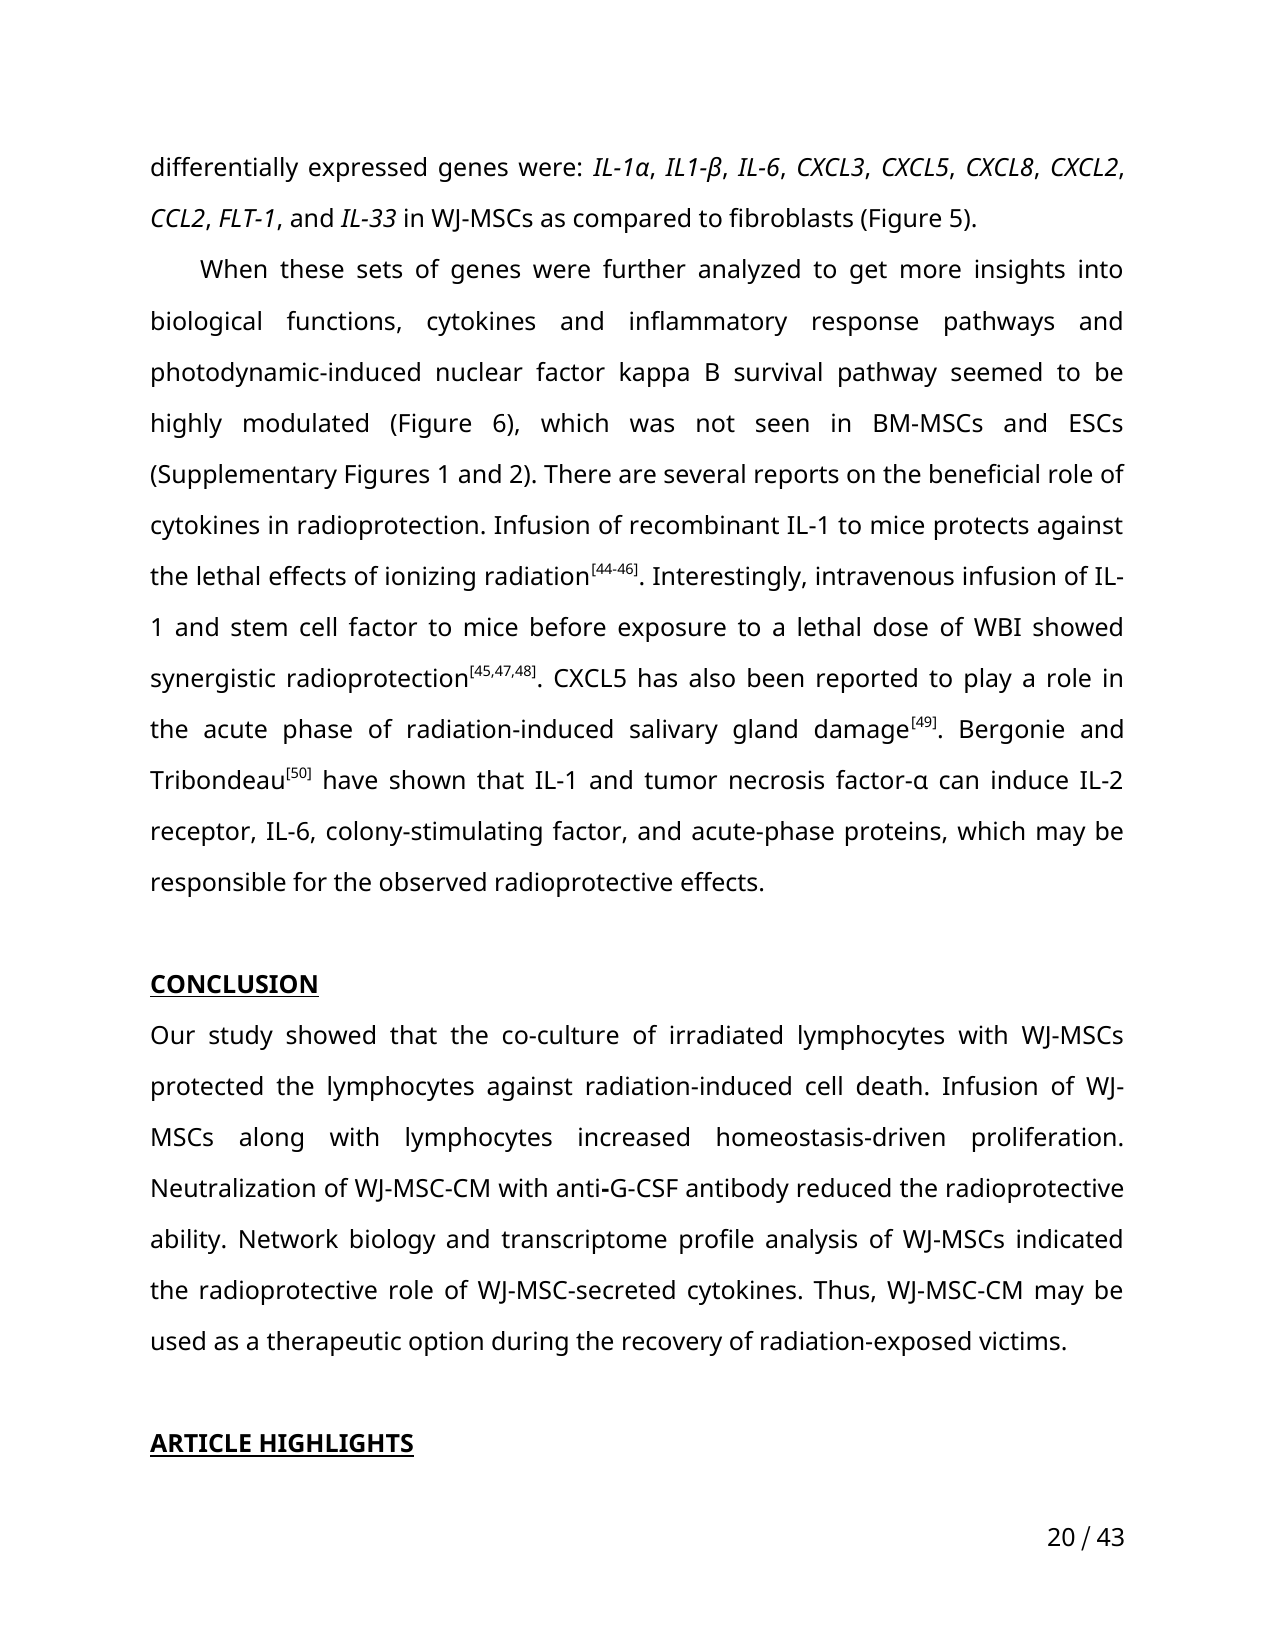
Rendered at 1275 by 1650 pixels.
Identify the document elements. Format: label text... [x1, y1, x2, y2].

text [150, 150, 1125, 235]
text When these sets of genes were further analyzed to get more insights into biological functions, cytokines and inflammatory response pathways and photodynamic-induced nuclear factor kappa B survival pathway seemed to be highly modulated (Figure 6), which was not seen in BM-MSCs and ESCs (Supplementary Figures 1 and 2). There are several reports on the beneficial role of cytokines in radioprotection. Infusion of recombinant IL-1 to mice protects against the lethal effects of ionizing radiation[44-46]. Interestingly, intravenous infusion of IL-1 and stem cell factor to mice before exposure to a lethal dose of WBI showed synergistic radioprotection[45,47,48]. CXCL5 has also been reported to play a role in the acute phase of radiation-induced salivary gland damage[49]. Bergonie and Tribondeau[50] have shown that IL-1 and tumor necrosis factor-α can induce IL-2 receptor, IL-6, colony-stimulating factor, and acute-phase proteins, which may be responsible for the observed radioprotective effects. [150, 252, 1125, 899]
text ARTICLE HIGHLIGHTS [150, 1426, 1125, 1460]
text CONCLUSION [150, 967, 1125, 1001]
text Our study showed that the co-culture of irradiated lymphocytes with WJ-MSCs protected the lymphocytes against radiation-induced cell death. Infusion of WJ-MSCs along with lymphocytes increased homeostasis-driven proliferation. Neutralization of WJ-MSC-CM with anti-G-CSF antibody reduced the radioprotective ability. Network biology and transcriptome profile analysis of WJ-MSCs indicated the radioprotective role of WJ-MSC-secreted cytokines. Thus, WJ-MSC-CM may be used as a therapeutic option during the recovery of radiation-exposed victims. [150, 1018, 1125, 1358]
